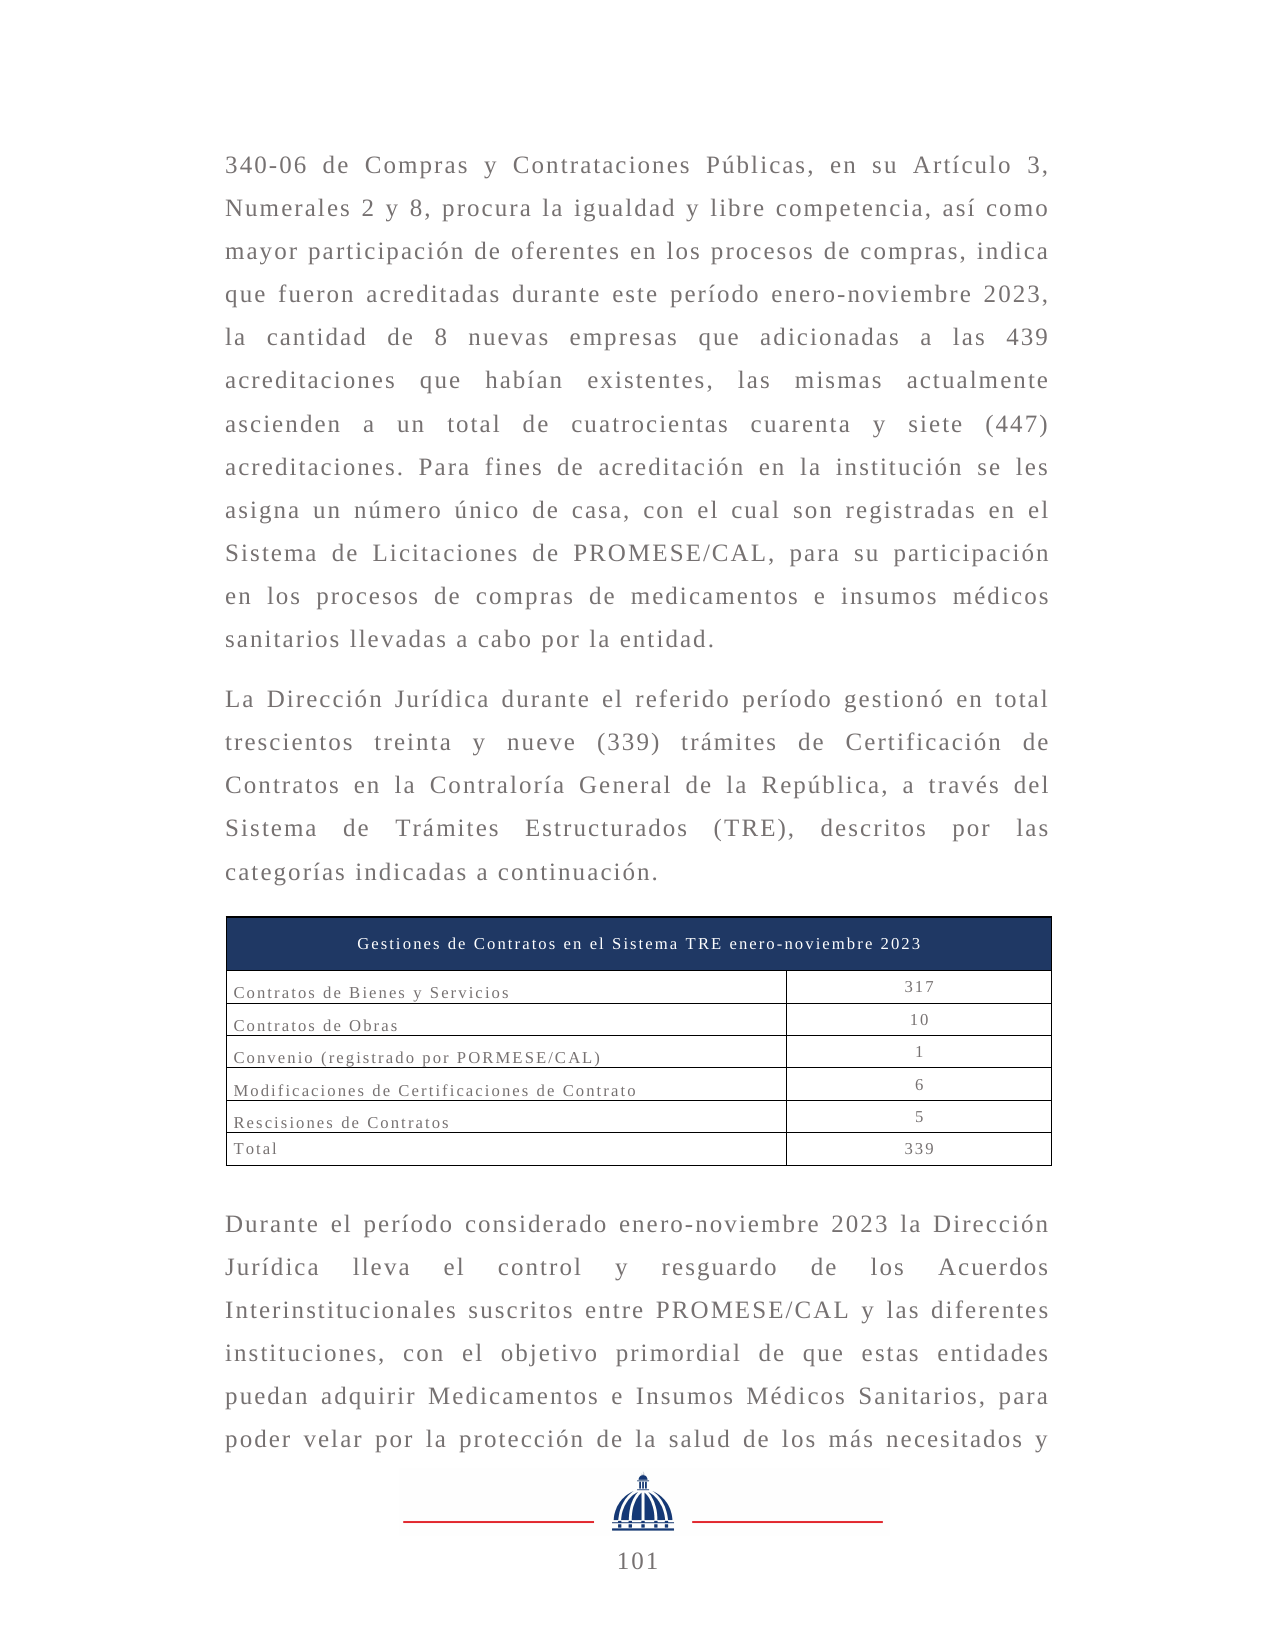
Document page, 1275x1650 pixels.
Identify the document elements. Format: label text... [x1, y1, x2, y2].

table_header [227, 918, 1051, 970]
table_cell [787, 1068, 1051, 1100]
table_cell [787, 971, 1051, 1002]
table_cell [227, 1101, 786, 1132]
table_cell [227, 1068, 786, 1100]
picture [399, 1468, 891, 1536]
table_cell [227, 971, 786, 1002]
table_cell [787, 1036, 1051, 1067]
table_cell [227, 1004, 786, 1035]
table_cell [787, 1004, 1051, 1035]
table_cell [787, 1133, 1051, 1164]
text La Dirección Jurídica durante el referido período gestionó en total trescientos treinta y nueve (339) trámites de Certificación de Contratos en la Contraloría General de la República, a través del Sistema de Trámites Estructurados (TRE), descritos por las categorías indicadas a continuación. [225, 684, 1050, 885]
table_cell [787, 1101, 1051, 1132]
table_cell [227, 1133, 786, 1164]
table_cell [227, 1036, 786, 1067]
